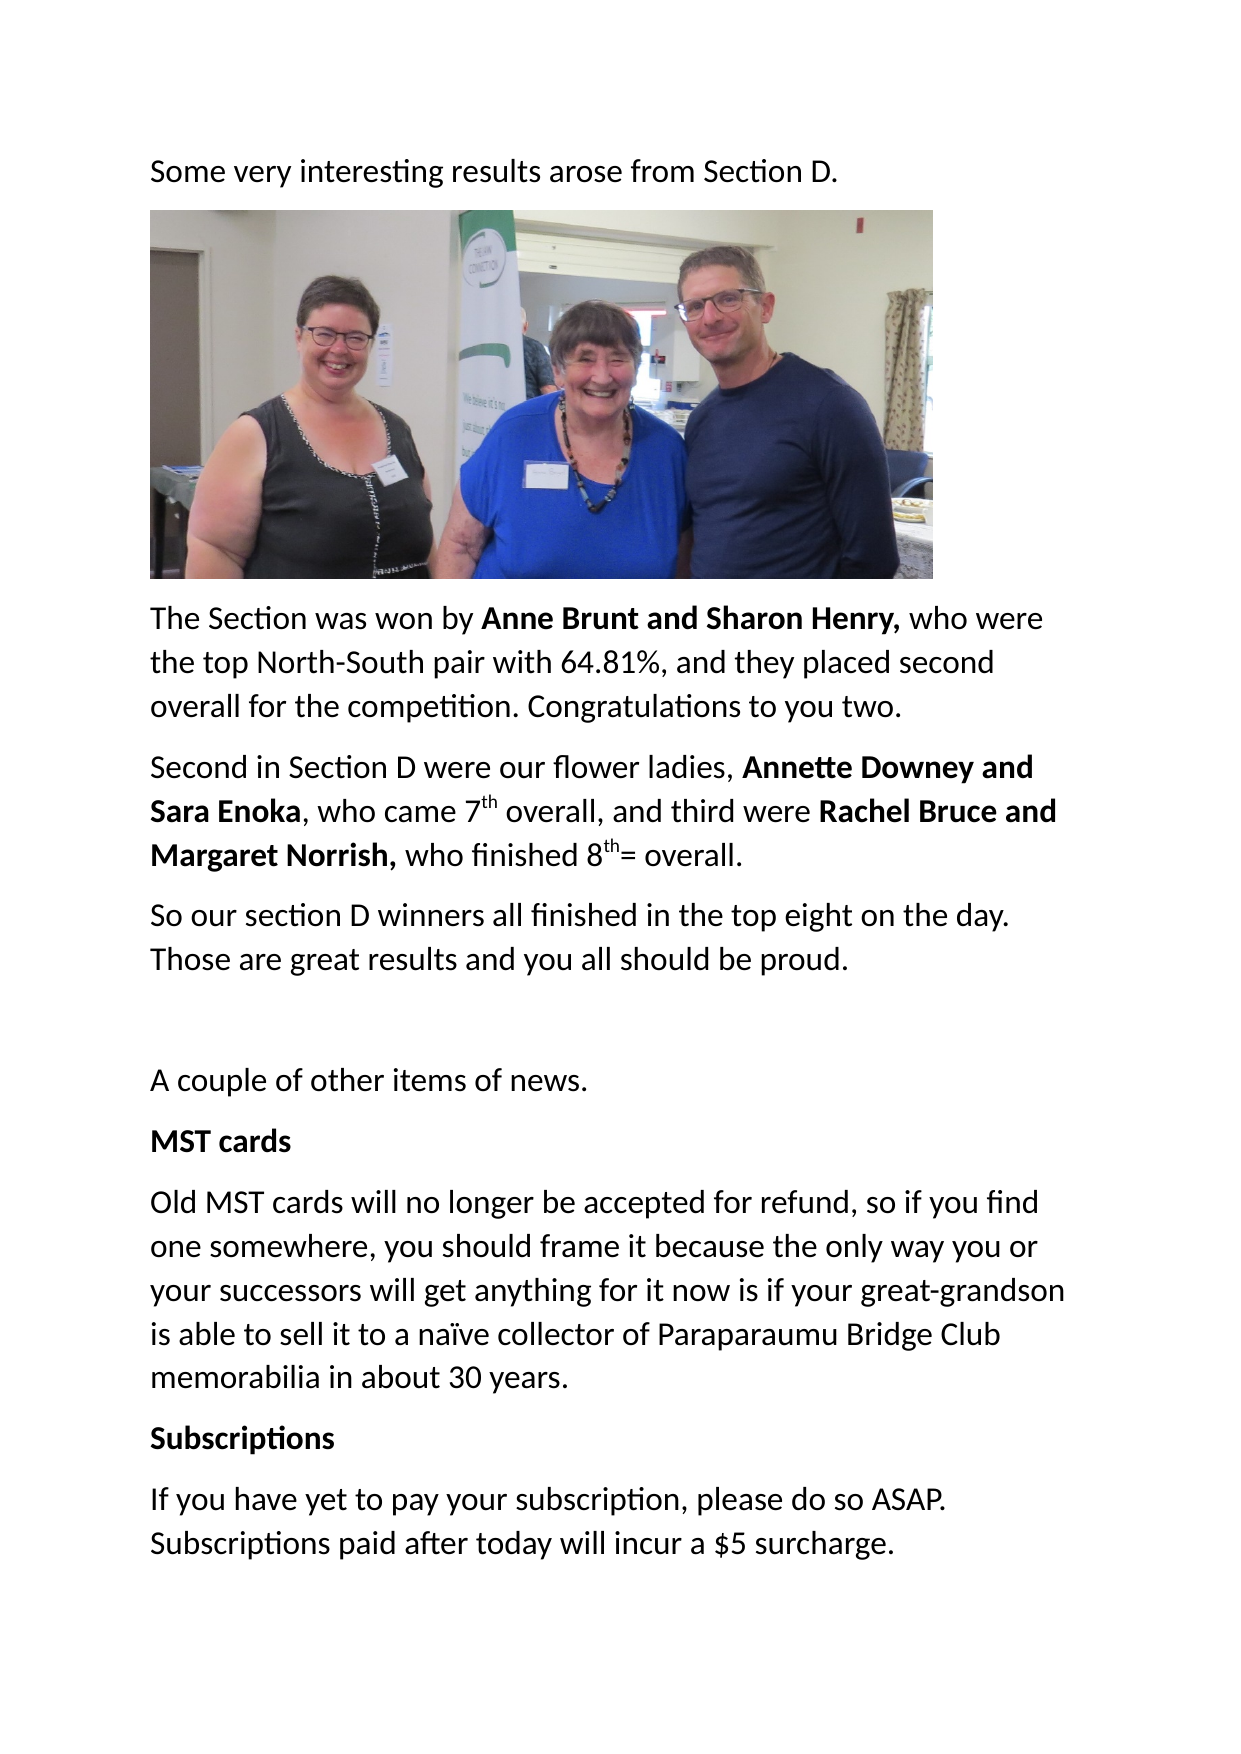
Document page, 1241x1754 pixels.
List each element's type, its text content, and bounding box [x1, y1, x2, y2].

text A couple of other items of news. [150, 1059, 1090, 1100]
text Second in Section D were our flower ladies, Annette Downey and Sara Enoka, who came 7th overall, and third were Rachel Bruce and Margaret Norrish, who finished 8th= overall. [150, 746, 1090, 874]
text Subscriptions [150, 1417, 1090, 1458]
picture [150, 210, 933, 579]
text The Section was won by Anne Brunt and Sharon Henry, who were the top North-South pair with 64.81%, and they placed second overall for the competition. Congratulations to you two. [150, 597, 1090, 726]
text MST cards [150, 1120, 1090, 1161]
text Old MST cards will no longer be accepted for refund, so if you find one somewhere, you should frame it because the only way you or your successors will get anything for it now is if your great-grandson is able to sell it to a naïve collector of Paraparaumu Bridge Club memorabilia in about 30 years. [150, 1181, 1090, 1397]
text Some very interesting results arose from Section D. [150, 150, 1090, 191]
text If you have yet to pay your subscription, please do so ASAP. Subscriptions paid after today will incur a $5 surcharge. [150, 1478, 1090, 1562]
text So our section D winners all finished in the top eight on the day. Those are great results and you all should be proud. [150, 894, 1090, 979]
